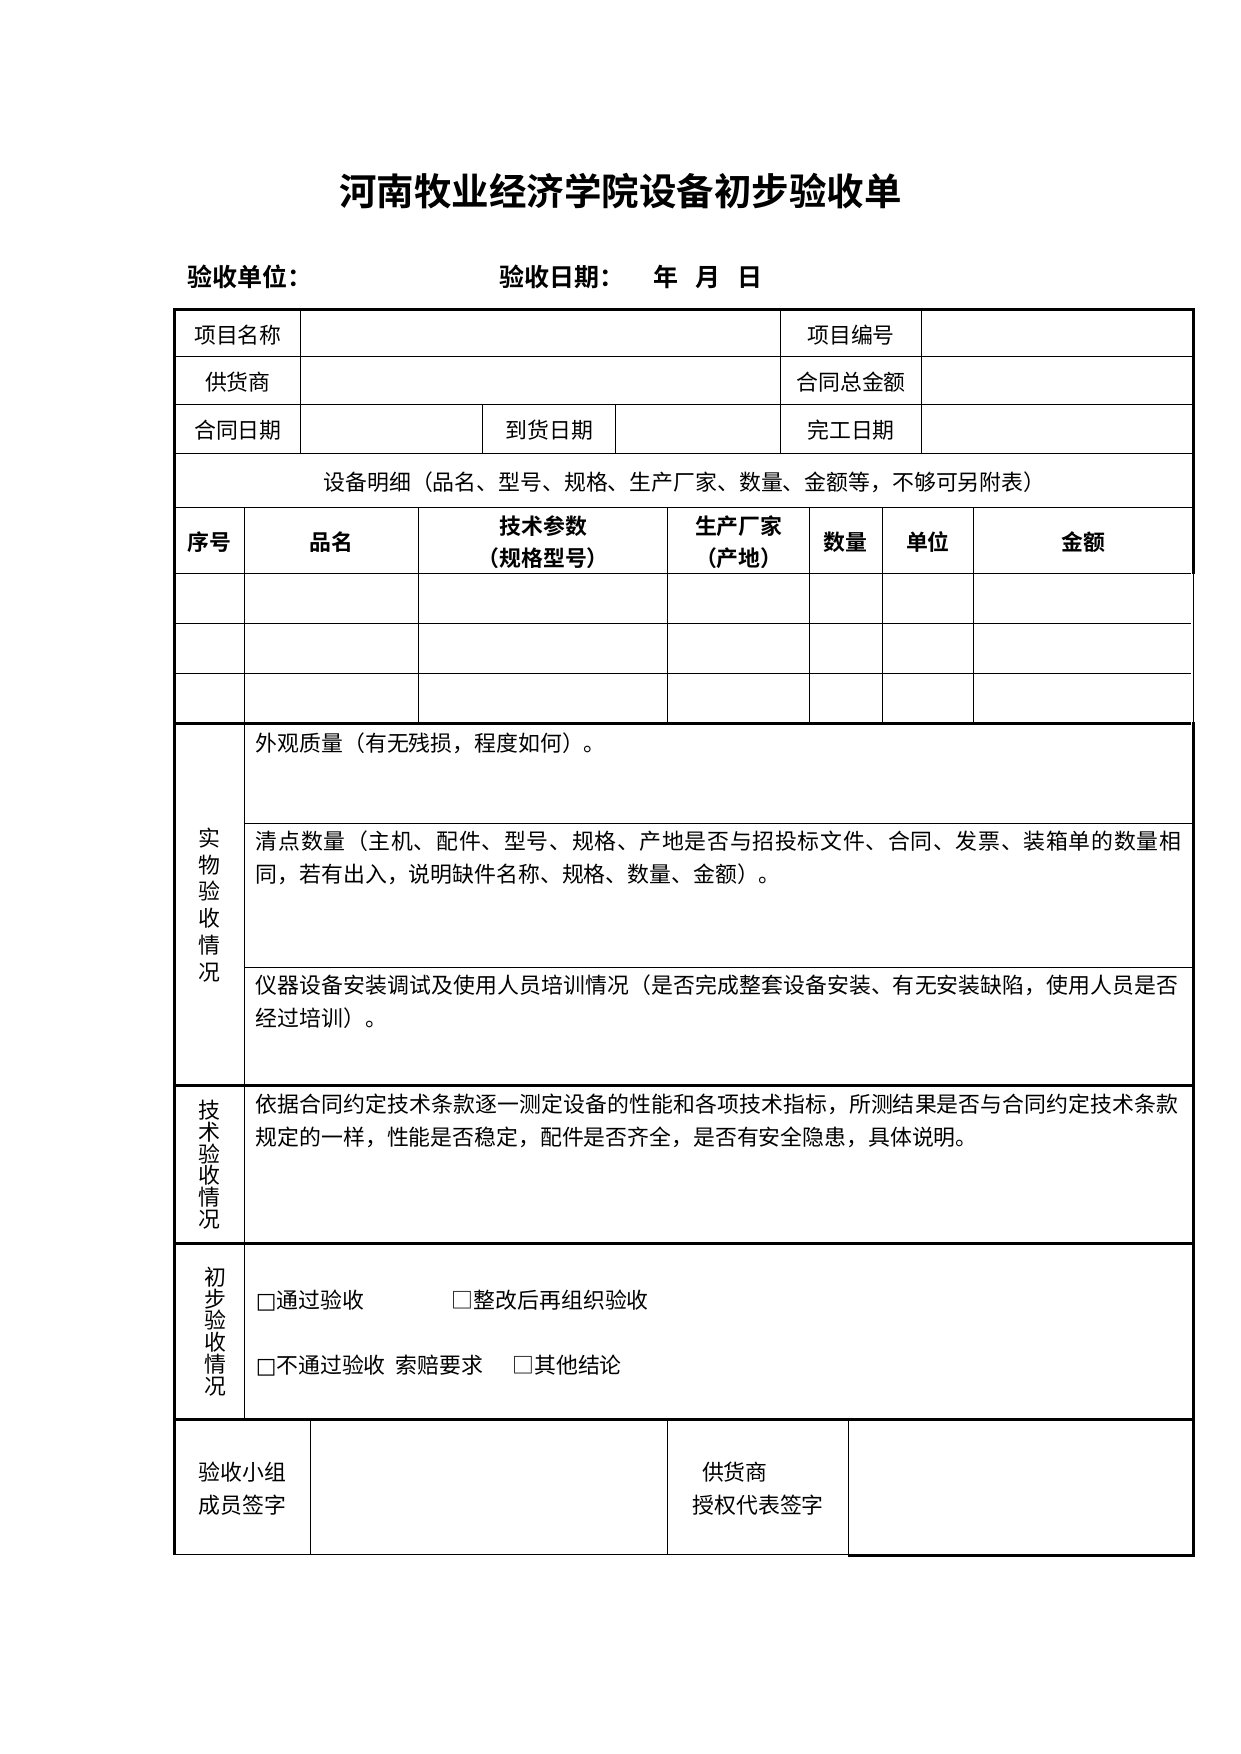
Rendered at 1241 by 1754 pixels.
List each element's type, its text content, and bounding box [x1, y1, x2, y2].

table_cell [668, 674, 809, 722]
table_cell [883, 574, 973, 623]
table_cell [176, 574, 244, 623]
table_cell 单位 [883, 508, 973, 573]
table_cell [419, 674, 667, 722]
table_cell [922, 357, 1192, 404]
table_cell 设备明细（品名、型号、规格、生产厂家、数量、金额等，不够可另附表） [176, 454, 1192, 507]
table_cell [616, 405, 780, 453]
table_cell 依据合同约定技术条款逐一测定设备的性能和各项技术指标，所测结果是否与合同约定技术条款规定的一样，性能是否稳定，配件是否齐全，是否有安全隐患，具体说明。 [245, 1087, 1192, 1242]
table_cell 技术参数 （规格型号） [419, 508, 667, 573]
table_cell [974, 673, 1193, 722]
table_cell 清点数量（主机、配件、型号、规格、产地是否与招投标文件、合同、发票、装箱单的数量相同，若有出入，说明缺件名称、规格、数量、金额）。 [245, 824, 1192, 967]
table_cell [974, 573, 1193, 623]
table_cell 生产厂家（产地） [668, 508, 809, 573]
table_cell [849, 1421, 1192, 1554]
table_cell 初步验收情况 [176, 1245, 244, 1418]
table_cell [883, 624, 973, 673]
table_cell [301, 357, 780, 404]
table_cell [245, 674, 418, 722]
table_header [922, 311, 1192, 356]
table_cell [810, 624, 882, 673]
table_cell 验收小组 成员签字 [176, 1421, 310, 1554]
table_cell 供货商 授权代表签字 [668, 1421, 848, 1554]
table_cell [922, 405, 1192, 453]
table_cell [419, 574, 667, 623]
table_cell 合同总金额 [781, 357, 921, 404]
table_cell 技术验收情况 [176, 1087, 244, 1242]
table_cell [883, 674, 973, 722]
table_cell 数量 [810, 508, 882, 573]
table_header 项目编号 [781, 311, 921, 356]
table_cell [810, 574, 882, 623]
table_cell 序号 [176, 508, 244, 573]
table_cell [245, 624, 418, 673]
table_header 项目名称 [176, 311, 300, 356]
table_cell [419, 624, 667, 673]
table_cell 供货商 [176, 357, 300, 404]
text 验收单位： 验收日期： 年 月 日 [187, 243, 1053, 308]
table_cell 金额 [974, 508, 1192, 573]
table_cell [245, 574, 418, 623]
table_cell [810, 674, 882, 722]
table_cell 完工日期 [781, 405, 921, 453]
text 河南牧业经济学院设备初步验收单 [187, 162, 1053, 216]
table_cell 实 物 验 收 情 况 [176, 725, 244, 1084]
table_cell [668, 574, 809, 623]
table_cell [301, 405, 482, 453]
table_cell 合同日期 [176, 405, 300, 453]
table_cell [974, 623, 1193, 673]
table_cell [668, 624, 809, 673]
table_cell [176, 624, 244, 673]
table_header [301, 311, 780, 356]
table_cell 到货日期 [483, 405, 615, 453]
table_cell 品名 [245, 508, 418, 573]
table_cell 仪器设备安装调试及使用人员培训情况（是否完成整套设备安装、有无安装缺陷，使用人员是否经过培训）。 [245, 968, 1192, 1084]
table_cell [311, 1421, 667, 1554]
table_cell [176, 674, 244, 722]
table_cell 外观质量（有无残损，程度如何）。 [245, 722, 1192, 823]
table_cell □通过验收 □整改后再组织验收 □不通过验收 索赔要求 □其他结论 [245, 1245, 1192, 1418]
